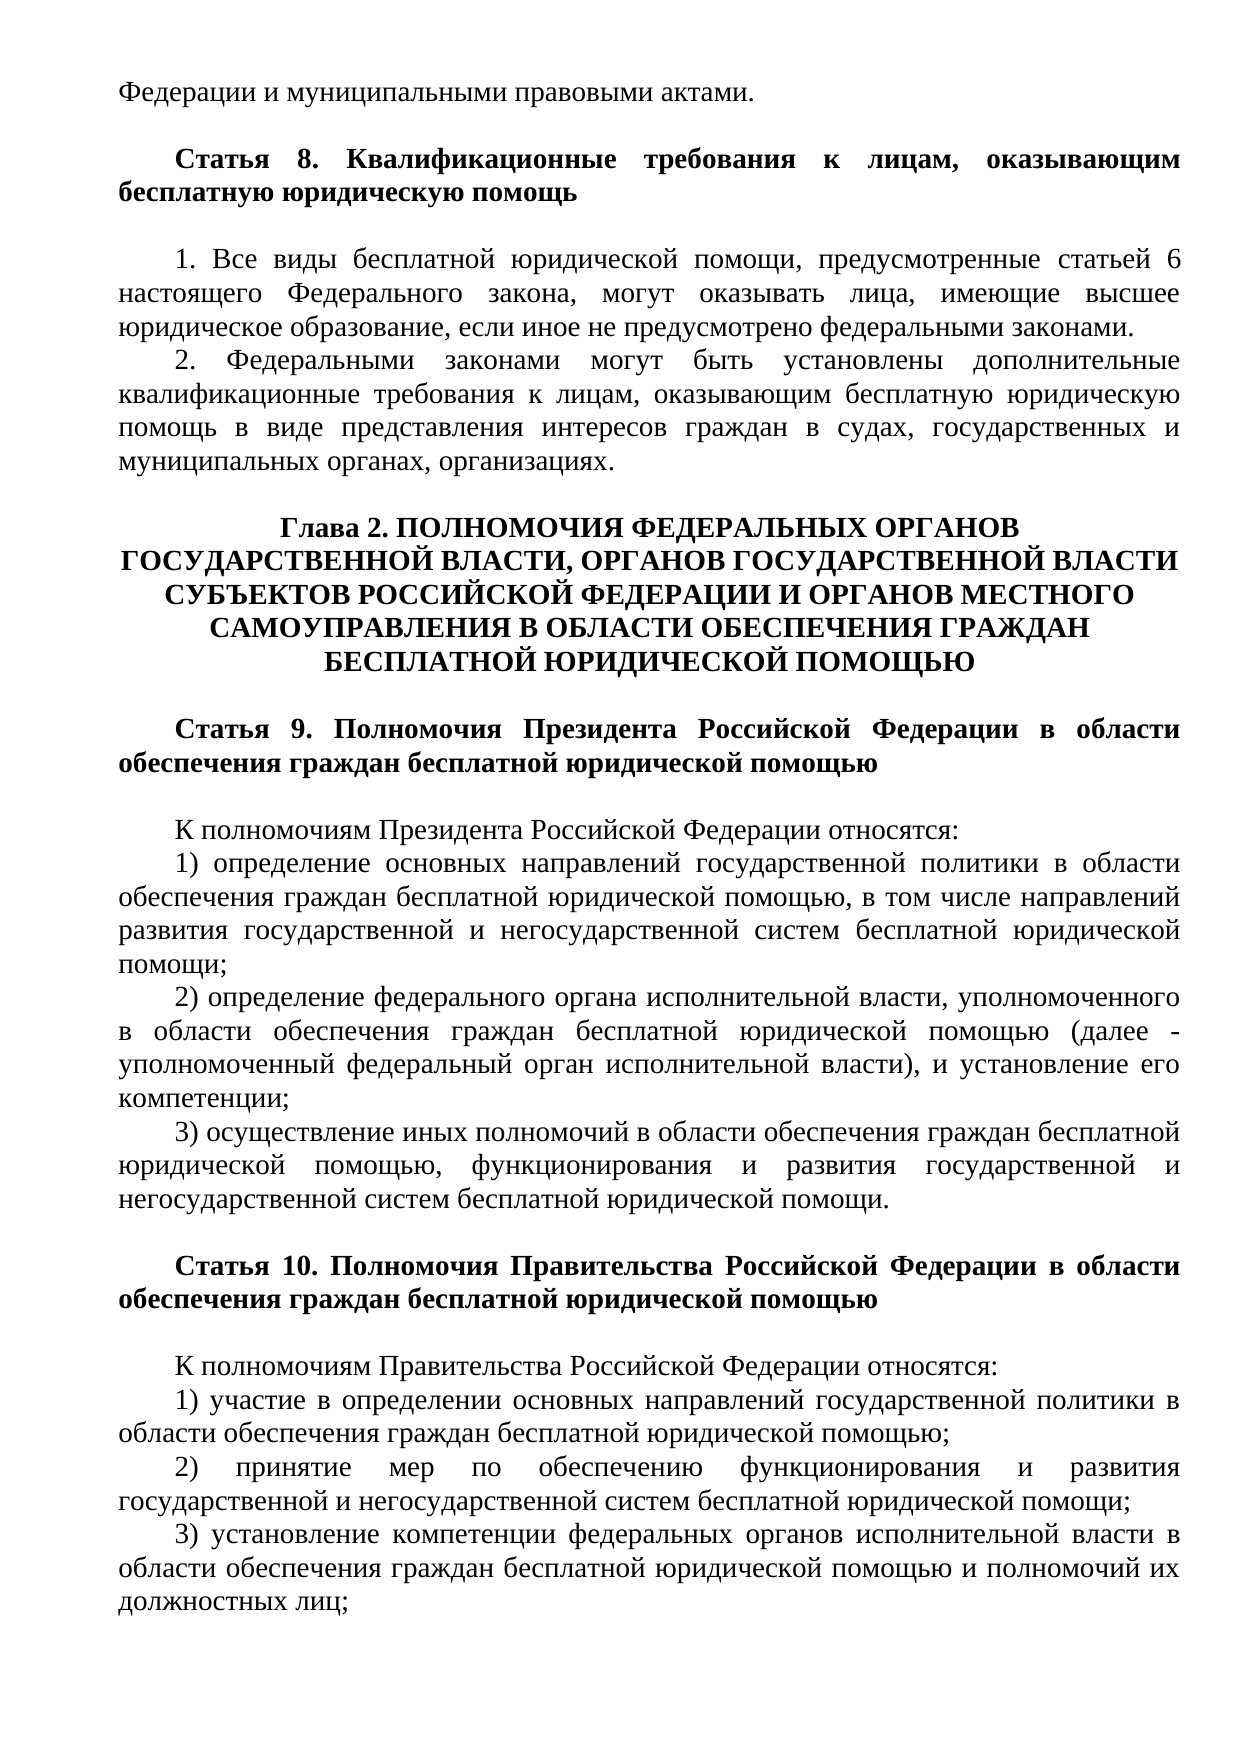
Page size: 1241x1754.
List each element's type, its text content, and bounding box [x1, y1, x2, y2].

text К полномочиям Президента Российской Федерации относятся: [118, 812, 1181, 845]
text 1) определение основных направлений государственной политики в области обеспечения граждан бесплатной юридической помощью, в том числе направлений развития государственной и негосударственной систем бесплатной юридической помощи; [118, 845, 1181, 979]
text К полномочиям Правительства Российской Федерации относятся: [118, 1348, 1181, 1382]
text 3) осуществление иных полномочий в области обеспечения граждан бесплатной юридической помощью, функционирования и развития государственной и негосударственной систем бесплатной юридической помощи. [118, 1114, 1181, 1214]
title Статья 8. Квалификационные требования к лицам, оказывающим бесплатную юридическую помощь [118, 141, 1181, 208]
text 2. Федеральными законами могут быть установлены дополнительные квалификационные требования к лицам, оказывающим бесплатную юридическую помощь в виде представления интересов граждан в судах, государственных и муниципальных органах, организациях. [118, 342, 1181, 476]
text 2) определение федерального органа исполнительной власти, уполномоченного в области обеспечения граждан бесплатной юридической помощью (далее - уполномоченный федеральный орган исполнительной власти), и установление его компетенции; [118, 979, 1181, 1114]
title БЕСПЛАТНОЙ ЮРИДИЧЕСКОЙ ПОМОЩЬЮ [118, 644, 1181, 678]
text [118, 74, 1181, 107]
title Статья 9. Полномочия Президента Российской Федерации в области обеспечения граждан бесплатной юридической помощью [118, 711, 1181, 778]
title ГОСУДАРСТВЕННОЙ ВЛАСТИ, ОРГАНОВ ГОСУДАРСТВЕННОЙ ВЛАСТИ [118, 543, 1181, 577]
title СУБЪЕКТОВ РОССИЙСКОЙ ФЕДЕРАЦИИ И ОРГАНОВ МЕСТНОГО [118, 577, 1181, 611]
title Статья 10. Полномочия Правительства Российской Федерации в области обеспечения граждан бесплатной юридической помощью [118, 1248, 1181, 1315]
text 3) установление компетенции федеральных органов исполнительной власти в области обеспечения граждан бесплатной юридической помощью и полномочий их должностных лиц; [118, 1516, 1181, 1617]
text 1) участие в определении основных направлений государственной политики в области обеспечения граждан бесплатной юридической помощью; [118, 1382, 1181, 1449]
text 2) принятие мер по обеспечению функционирования и развития государственной и негосударственной систем бесплатной юридической помощи; [118, 1449, 1181, 1516]
title Глава 2. ПОЛНОМОЧИЯ ФЕДЕРАЛЬНЫХ ОРГАНОВ [118, 510, 1181, 543]
title САМОУПРАВЛЕНИЯ В ОБЛАСТИ ОБЕСПЕЧЕНИЯ ГРАЖДАН [118, 611, 1181, 644]
text 1. Все виды бесплатной юридической помощи, предусмотренные статьей 6 настоящего Федерального закона, могут оказывать лица, имеющие высшее юридическое образование, если иное не предусмотрено федеральными законами. [118, 242, 1181, 342]
